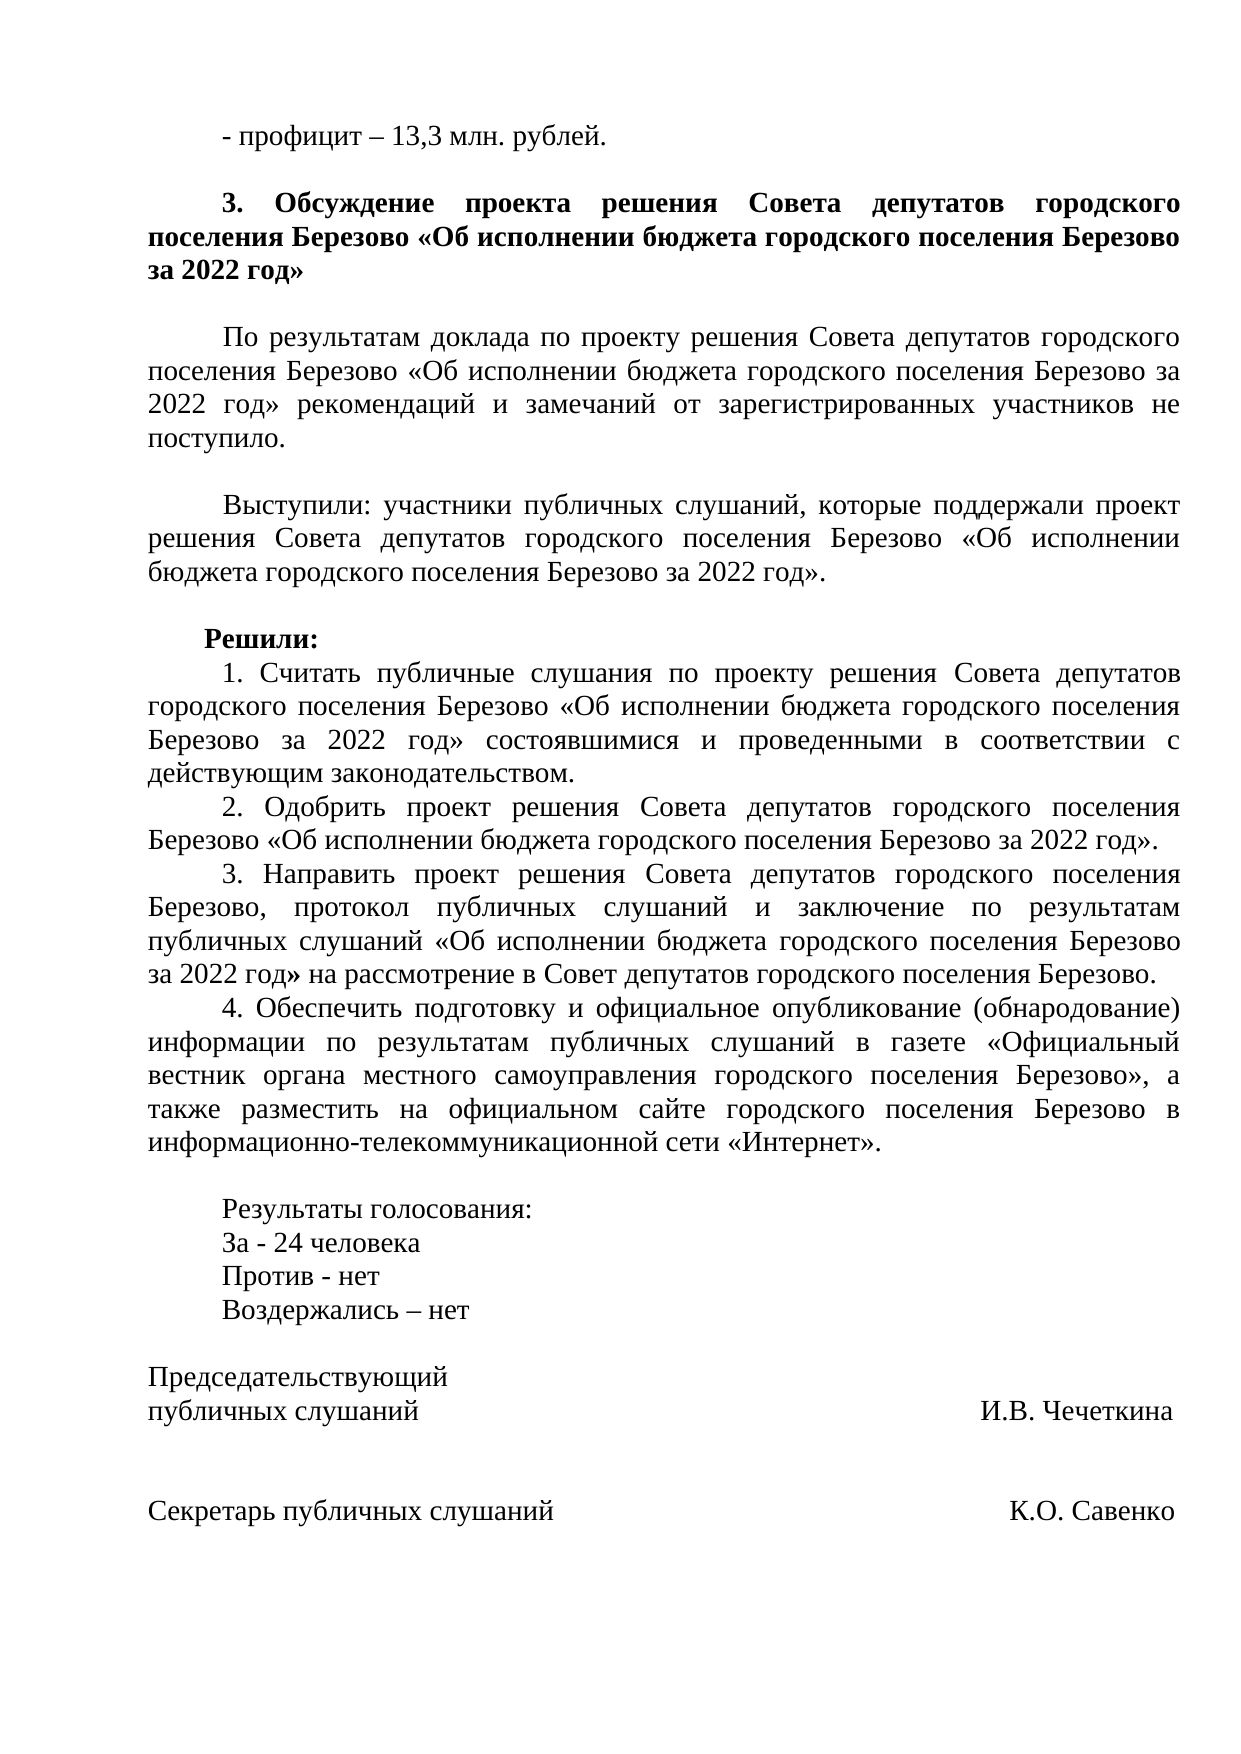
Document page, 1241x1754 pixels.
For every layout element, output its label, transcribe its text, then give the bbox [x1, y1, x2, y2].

text Результаты голосования: [148, 1191, 1181, 1225]
list 3. Обсуждение проекта решения Совета депутатов городского поселения Березово «Об исполнении бюджета городского поселения Березово за 2022 год» [148, 185, 1181, 286]
text - профицит – 13,3 млн. рублей. [148, 118, 1181, 152]
text Решили: [148, 621, 1181, 655]
text 4. Обеспечить подготовку и официальное опубликование (обнародование) информации по результатам публичных слушаний в газете «Официальный вестник органа местного самоуправления городского поселения Березово», а также разместить на официальном сайте городского поселения Березово в информационно-телекоммуникационной сети «Интернет». [148, 990, 1181, 1158]
text Секретарь публичных слушаний К.О. Савенко [148, 1493, 1181, 1527]
text За - 24 человека [148, 1225, 1181, 1258]
text По результатам доклада по проекту решения Совета депутатов городского поселения Березово «Об исполнении бюджета городского поселения Березово за 2022 год» рекомендаций и замечаний от зарегистрированных участников не поступило. [148, 319, 1181, 453]
text Против - нет [148, 1258, 1181, 1292]
text 2. Одобрить проект решения Совета депутатов городского поселения Березово «Об исполнении бюджета городского поселения Березово за 2022 год». [148, 789, 1181, 856]
text Выступили: участники публичных слушаний, которые поддержали проект решения Совета депутатов городского поселения Березово «Об исполнении бюджета городского поселения Березово за 2022 год». [148, 487, 1181, 588]
text Воздержались – нет [148, 1292, 1181, 1326]
text 1. Считать публичные слушания по проекту решения Совета депутатов городского поселения Березово «Об исполнении бюджета городского поселения Березово за 2022 год» состоявшимися и проведенными в соответствии с действующим законодательством. [148, 655, 1181, 789]
text 3. Направить проект решения Совета депутатов городского поселения Березово, протокол публичных слушаний и заключение по результатам публичных слушаний «Об исполнении бюджета городского поселения Березово за 2022 год» на рассмотрение в Совет депутатов городского поселения Березово. [148, 856, 1181, 990]
text Председательствующий [148, 1359, 1181, 1393]
text публичных слушаний И.В. Чечеткина [148, 1393, 1181, 1426]
